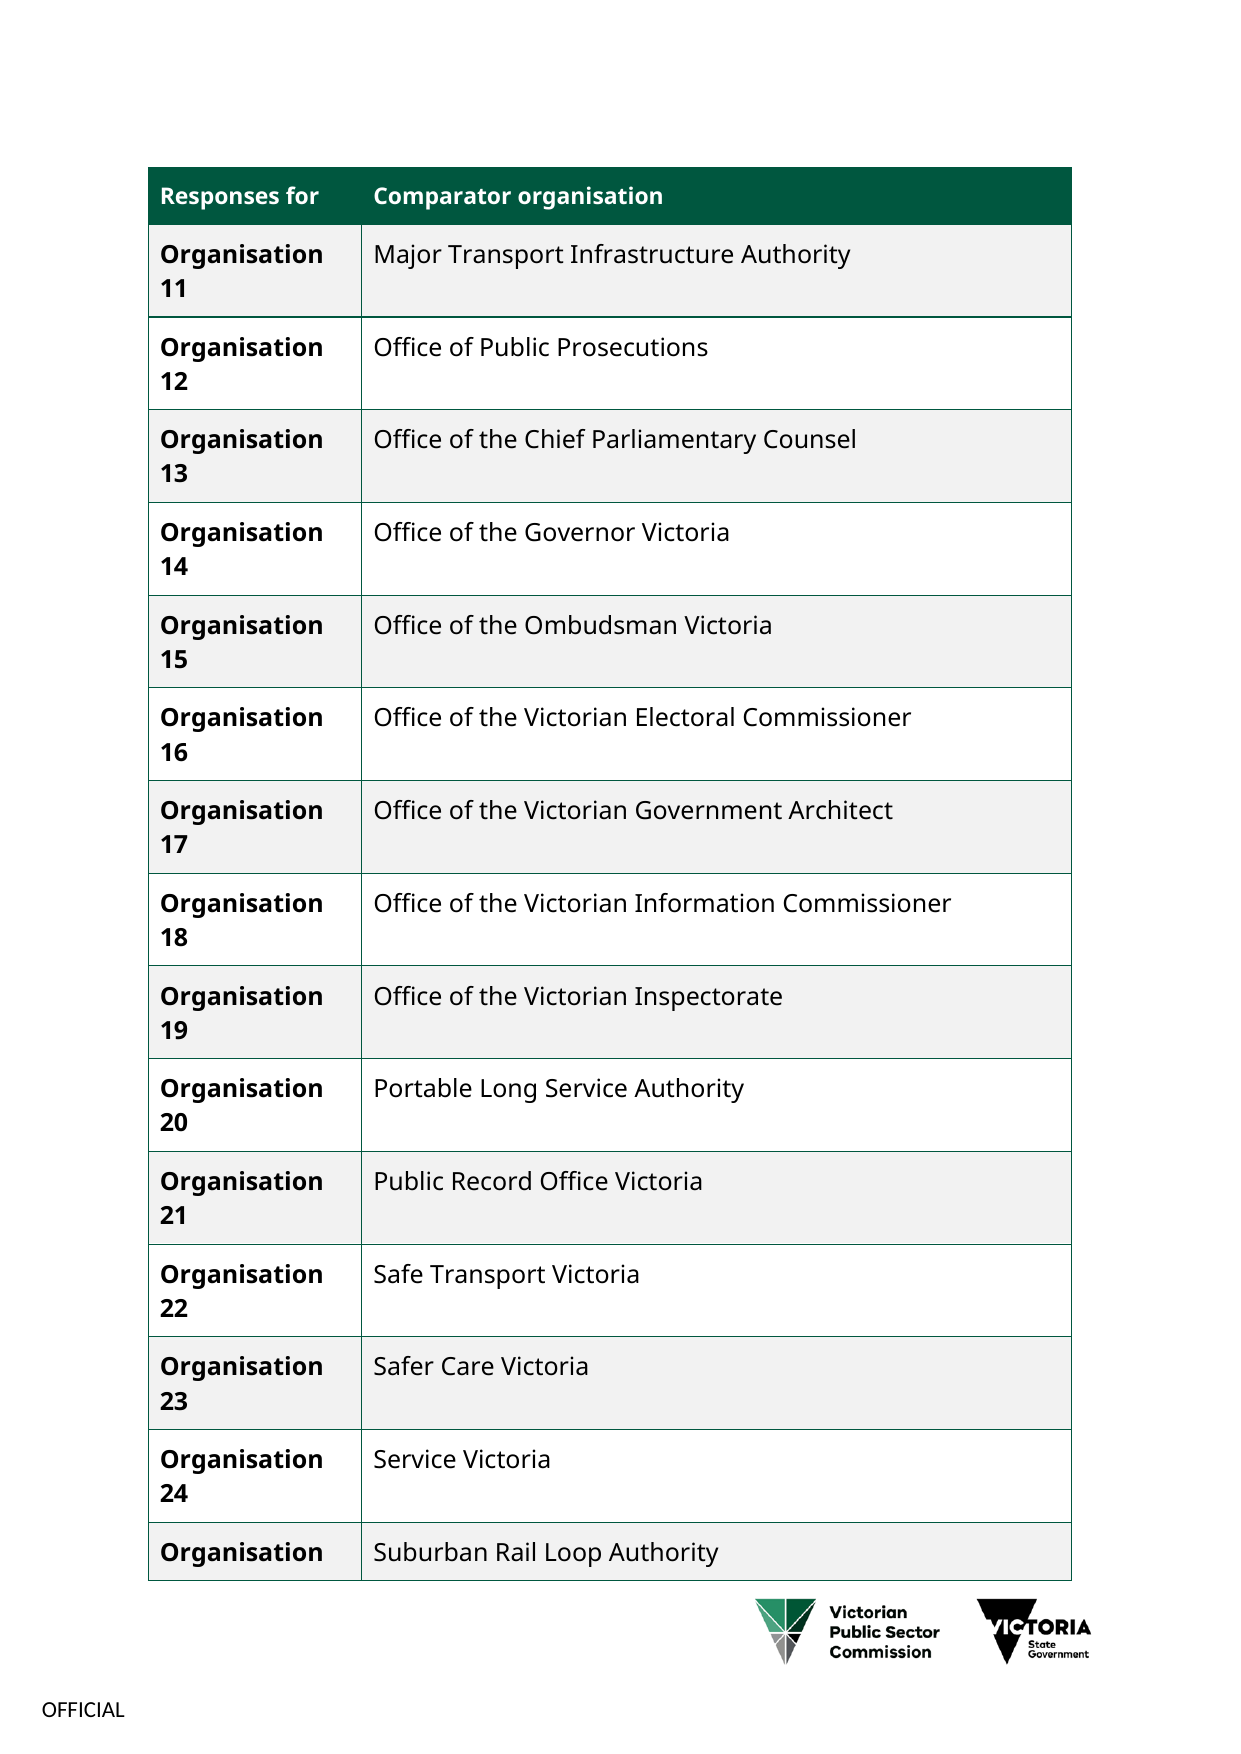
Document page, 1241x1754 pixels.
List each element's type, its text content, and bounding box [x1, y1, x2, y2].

table_cell Organisation 16 [149, 688, 361, 780]
table_cell Portable Long Service Authority [362, 1059, 1071, 1151]
table_cell Organisation 17 [149, 781, 361, 873]
picture [754, 1598, 1093, 1666]
table_cell Organisation 22 [149, 1245, 361, 1336]
table_cell Service Victoria [362, 1430, 1071, 1522]
table_cell Office of Public Prosecutions [362, 318, 1071, 409]
table_cell Public Record Office Victoria [362, 1152, 1071, 1243]
table_cell Office of the Victorian Inspectorate [362, 966, 1071, 1058]
table_cell Organisation 18 [149, 874, 361, 965]
table_cell Suburban Rail Loop Authority [362, 1523, 1071, 1580]
table_cell Organisation 24 [149, 1430, 361, 1522]
table_cell Organisation 15 [149, 596, 361, 687]
table_cell Office of the Chief Parliamentary Counsel [362, 410, 1071, 502]
table_cell Organisation 11 [149, 225, 361, 316]
table_cell Safer Care Victoria [362, 1337, 1071, 1429]
table_cell Office of the Ombudsman Victoria [362, 596, 1071, 687]
table_cell Office of the Victorian Information Commissioner [362, 874, 1071, 965]
table_cell Organisation 12 [149, 318, 361, 409]
table_cell Organisation 25 [149, 1523, 361, 1580]
table_cell Office of the Victorian Government Architect [362, 781, 1071, 873]
table_cell Major Transport Infrastructure Authority [362, 225, 1071, 316]
table_header Responses for [149, 168, 361, 224]
table_cell Organisation 13 [149, 410, 361, 502]
table_cell Organisation 20 [149, 1059, 361, 1151]
table_cell Organisation 19 [149, 966, 361, 1058]
table_cell Office of the Governor Victoria [362, 503, 1071, 594]
table_header Comparator organisation [362, 168, 1071, 224]
table_cell Office of the Victorian Electoral Commissioner [362, 688, 1071, 780]
table_cell Organisation 23 [149, 1337, 361, 1429]
table_cell Organisation 21 [149, 1152, 361, 1243]
table_cell Organisation 14 [149, 503, 361, 594]
table_cell Safe Transport Victoria [362, 1245, 1071, 1336]
